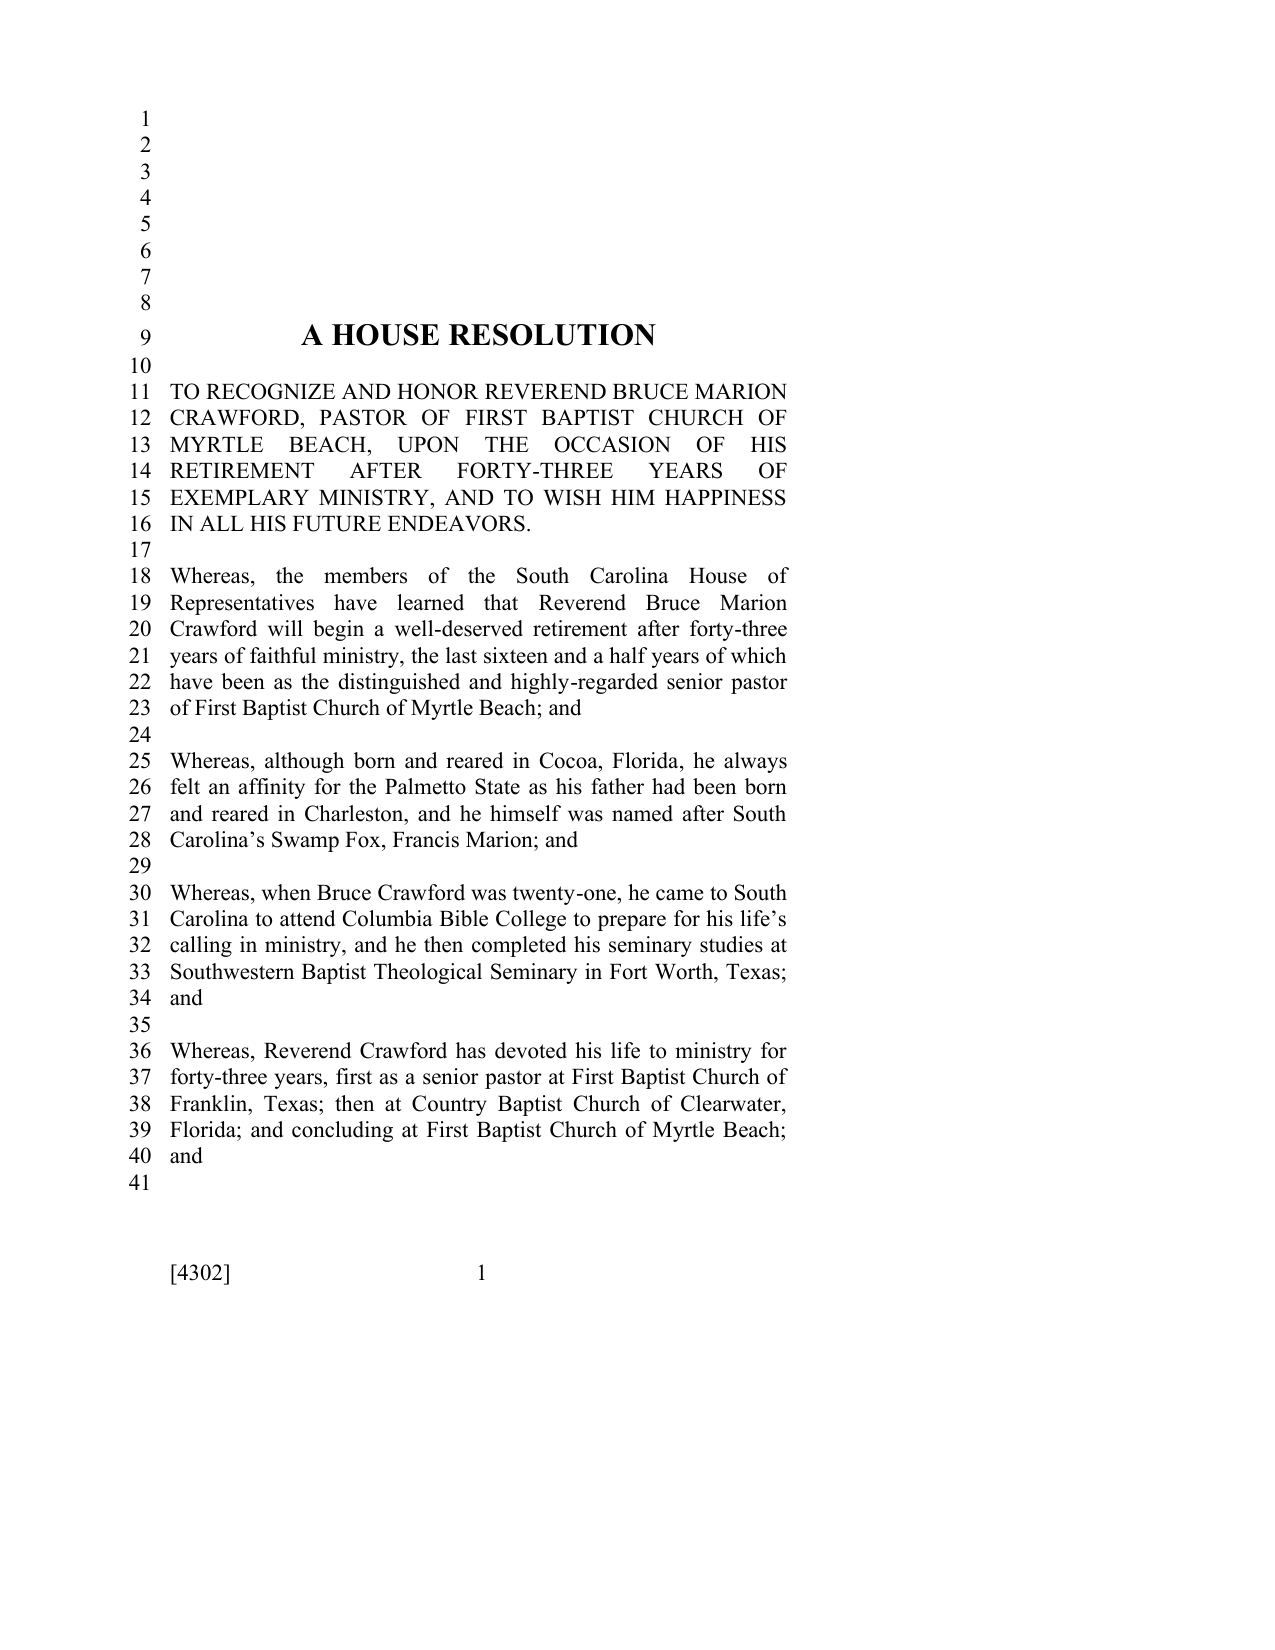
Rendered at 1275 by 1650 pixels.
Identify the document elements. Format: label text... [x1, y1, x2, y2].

text Whereas, the members of the South Carolina House of Representatives have learned that Reverend Bruce Marion Crawford will begin a well-deserved retirement after forty-three years of faithful ministry, the last sixteen and a half years of which have been as the distinguished and highly-regarded senior pastor of First Baptist Church of Myrtle Beach; and [169, 563, 787, 721]
text Whereas, Reverend Crawford has devoted his life to ministry for forty-three years, first as a senior pastor at First Baptist Church of Franklin, Texas; then at Country Baptist Church of Clearwater, Florida; and concluding at First Baptist Church of Myrtle Beach; and [169, 1037, 787, 1169]
text TO RECOGNIZE AND HONOR REVEREND BRUCE MARION CRAWFORD, PASTOR OF FIRST BAPTIST CHURCH OF MYRTLE BEACH, UPON THE OCCASION OF HIS RETIREMENT AFTER FORTY-THREE YEARS OF EXEMPLARY MINISTRY, AND TO WISH HIM HAPPINESS IN ALL HIS FUTURE ENDEAVORS. [169, 378, 787, 536]
text Whereas, although born and reared in Cocoa, Florida, he always felt an affinity for the Palmetto State as his father had been born and reared in Charleston, and he himself was named after South Carolina’s Swamp Fox, Francis Marion; and [169, 747, 787, 852]
text Whereas, when Bruce Crawford was twenty-one, he came to South Carolina to attend Columbia Bible College to prepare for his life’s calling in ministry, and he then completed his seminary studies at Southwestern Baptist Theological Seminary in Fort Worth, Texas; and [169, 879, 787, 1011]
text A HOUSE RESOLUTION [169, 316, 787, 352]
